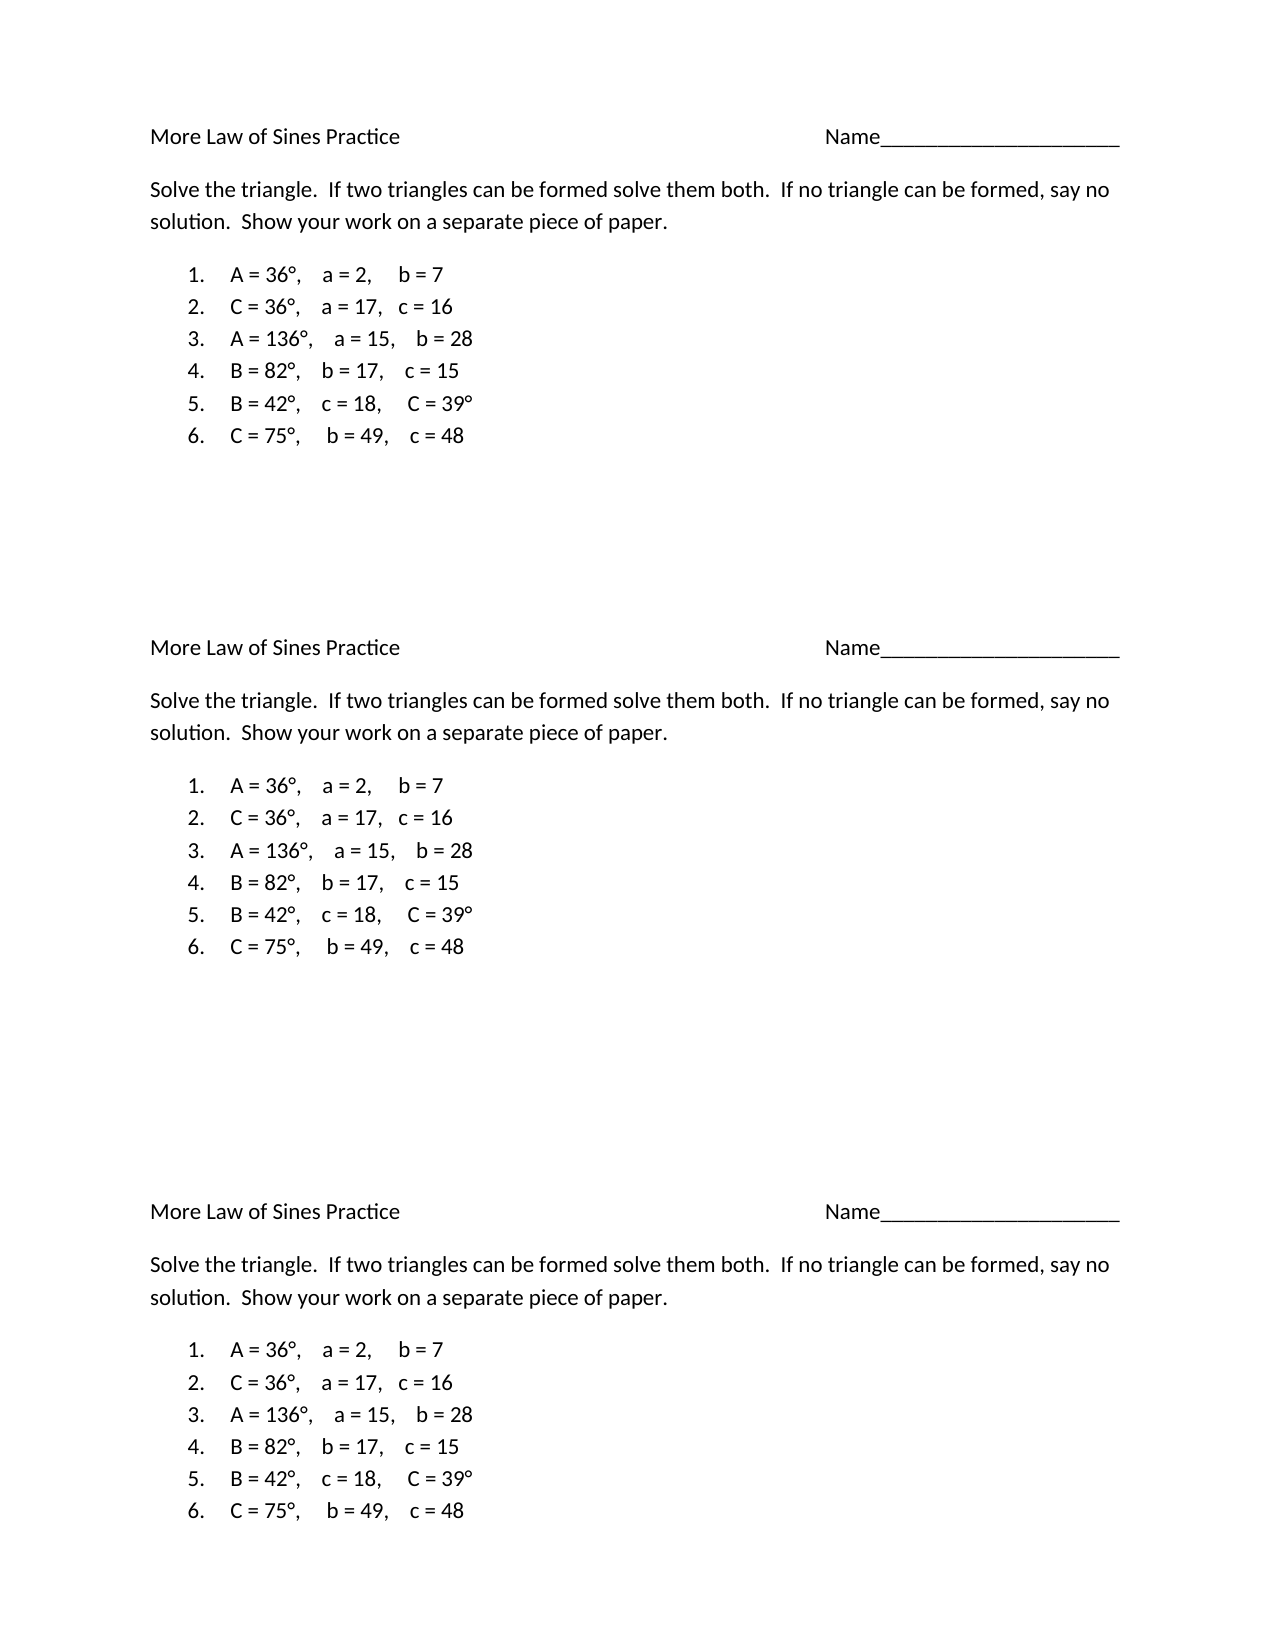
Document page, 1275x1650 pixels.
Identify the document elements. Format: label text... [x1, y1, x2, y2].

list C = 75°, b = 49, c = 48 [187, 421, 1125, 449]
list A = 36°, a = 2, b = 7 [187, 771, 1125, 799]
text Solve the triangle. If two triangles can be formed solve them both. If no triangle can be formed, say no solution. Show your work on a separate piece of paper. [150, 175, 1125, 235]
text Solve the triangle. If two triangles can be formed solve them both. If no triangle can be formed, say no solution. Show your work on a separate piece of paper. [150, 686, 1125, 746]
text Solve the triangle. If two triangles can be formed solve them both. If no triangle can be formed, say no solution. Show your work on a separate piece of paper. [150, 1250, 1125, 1311]
list C = 36°, a = 17, c = 16 [187, 292, 1125, 320]
list B = 82°, b = 17, c = 15 [187, 868, 1125, 896]
list A = 136°, a = 15, b = 28 [187, 836, 1125, 864]
text More Law of Sines Practice Name_____________________ [150, 122, 1125, 150]
list C = 75°, b = 49, c = 48 [187, 1497, 1125, 1524]
list A = 136°, a = 15, b = 28 [187, 324, 1125, 352]
list C = 36°, a = 17, c = 16 [187, 1368, 1125, 1396]
list B = 82°, b = 17, c = 15 [187, 357, 1125, 385]
list B = 42°, c = 18, C = 39° [187, 389, 1125, 417]
list C = 75°, b = 49, c = 48 [187, 932, 1125, 960]
list A = 36°, a = 2, b = 7 [187, 1336, 1125, 1364]
list B = 42°, c = 18, C = 39° [187, 900, 1125, 928]
list B = 42°, c = 18, C = 39° [187, 1464, 1125, 1492]
list A = 136°, a = 15, b = 28 [187, 1400, 1125, 1428]
text More Law of Sines Practice Name_____________________ [150, 1197, 1125, 1225]
list B = 82°, b = 17, c = 15 [187, 1432, 1125, 1460]
text More Law of Sines Practice Name_____________________ [150, 633, 1125, 661]
list A = 36°, a = 2, b = 7 [187, 260, 1125, 288]
list C = 36°, a = 17, c = 16 [187, 803, 1125, 832]
